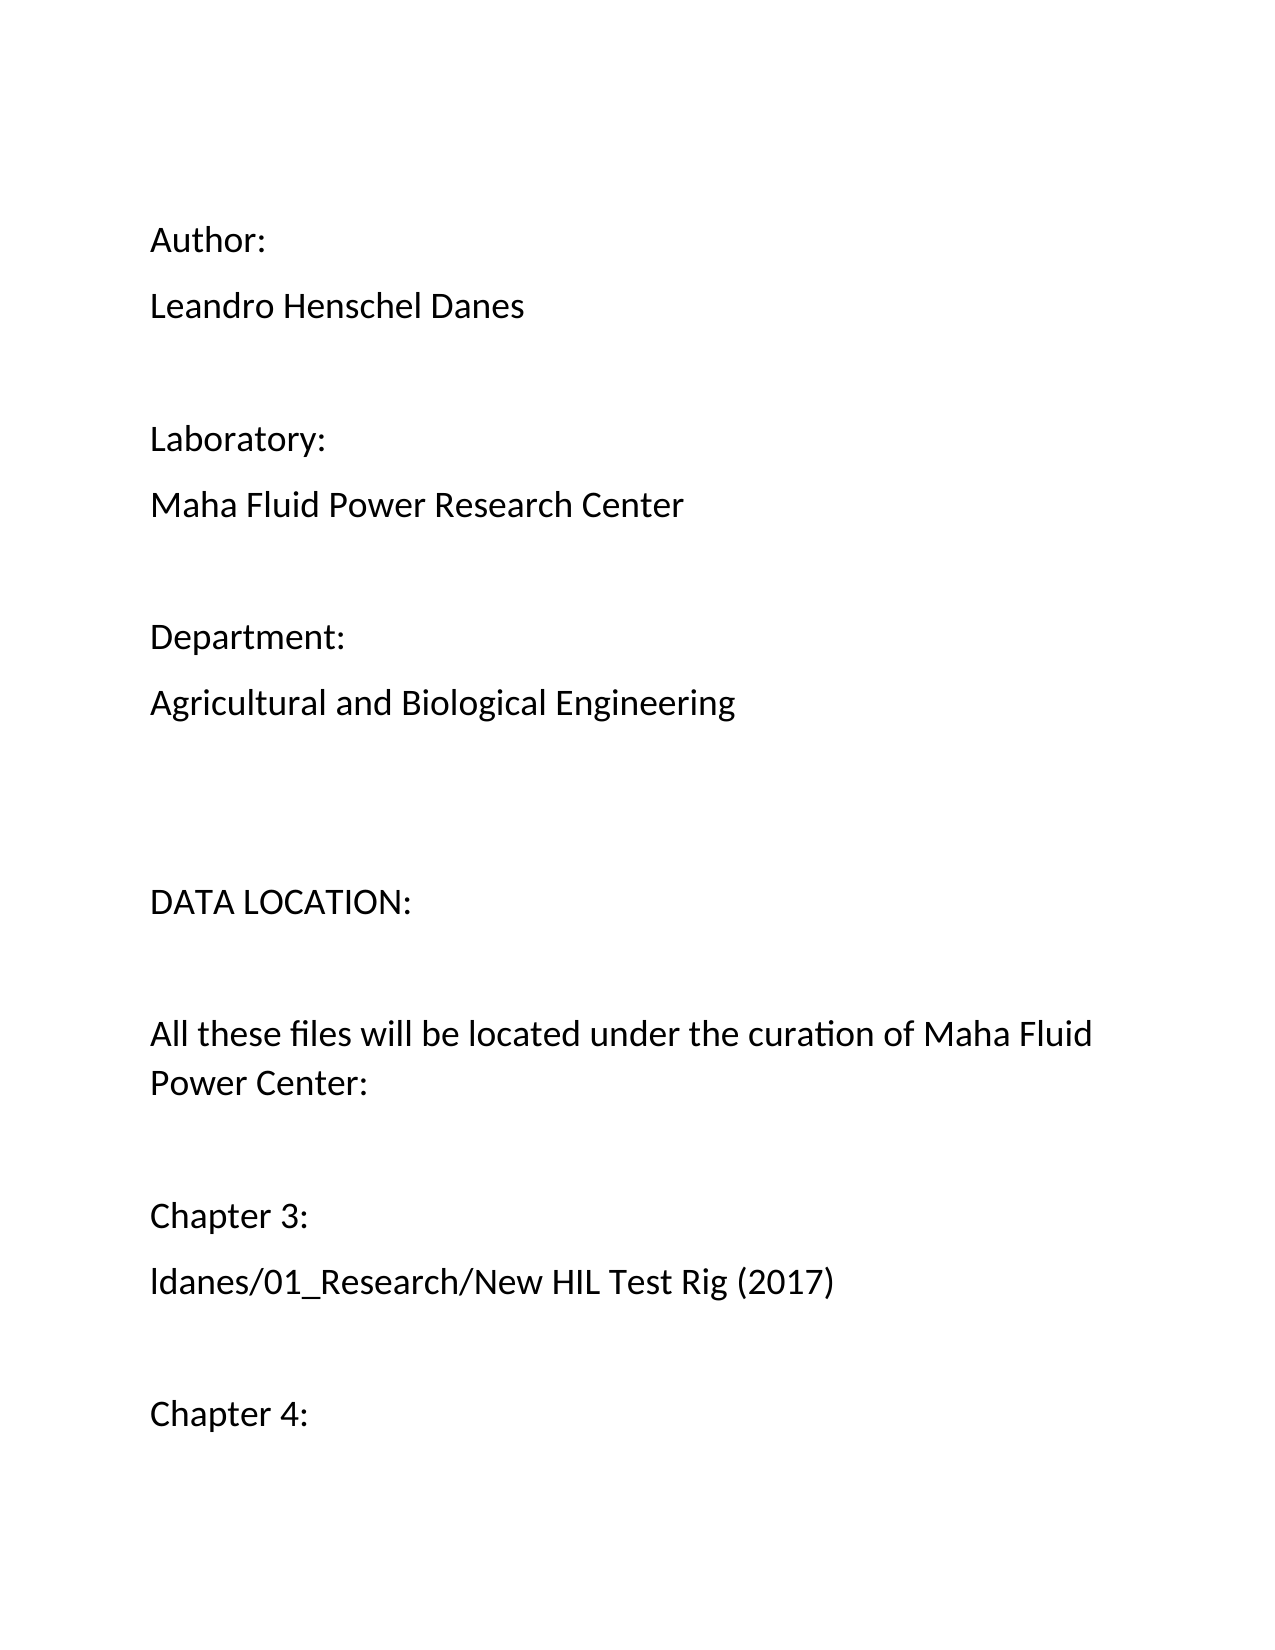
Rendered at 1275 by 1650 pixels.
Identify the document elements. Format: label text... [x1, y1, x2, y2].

text Maha Fluid Power Research Center [150, 481, 1125, 527]
text Leandro Henschel Danes [150, 282, 1125, 328]
text Department: [150, 613, 1125, 659]
text All these files will be located under the curation of Maha Fluid Power Center: [150, 1010, 1125, 1105]
text Laboratory: [150, 414, 1125, 460]
text ldanes/01_Research/New HIL Test Rig (2017) [150, 1258, 1125, 1304]
text Author: [150, 216, 1125, 262]
text DATA LOCATION: [150, 878, 1125, 923]
text Chapter 3: [150, 1192, 1125, 1237]
text Agricultural and Biological Engineering [150, 679, 1125, 725]
text Chapter 4: [150, 1390, 1125, 1436]
